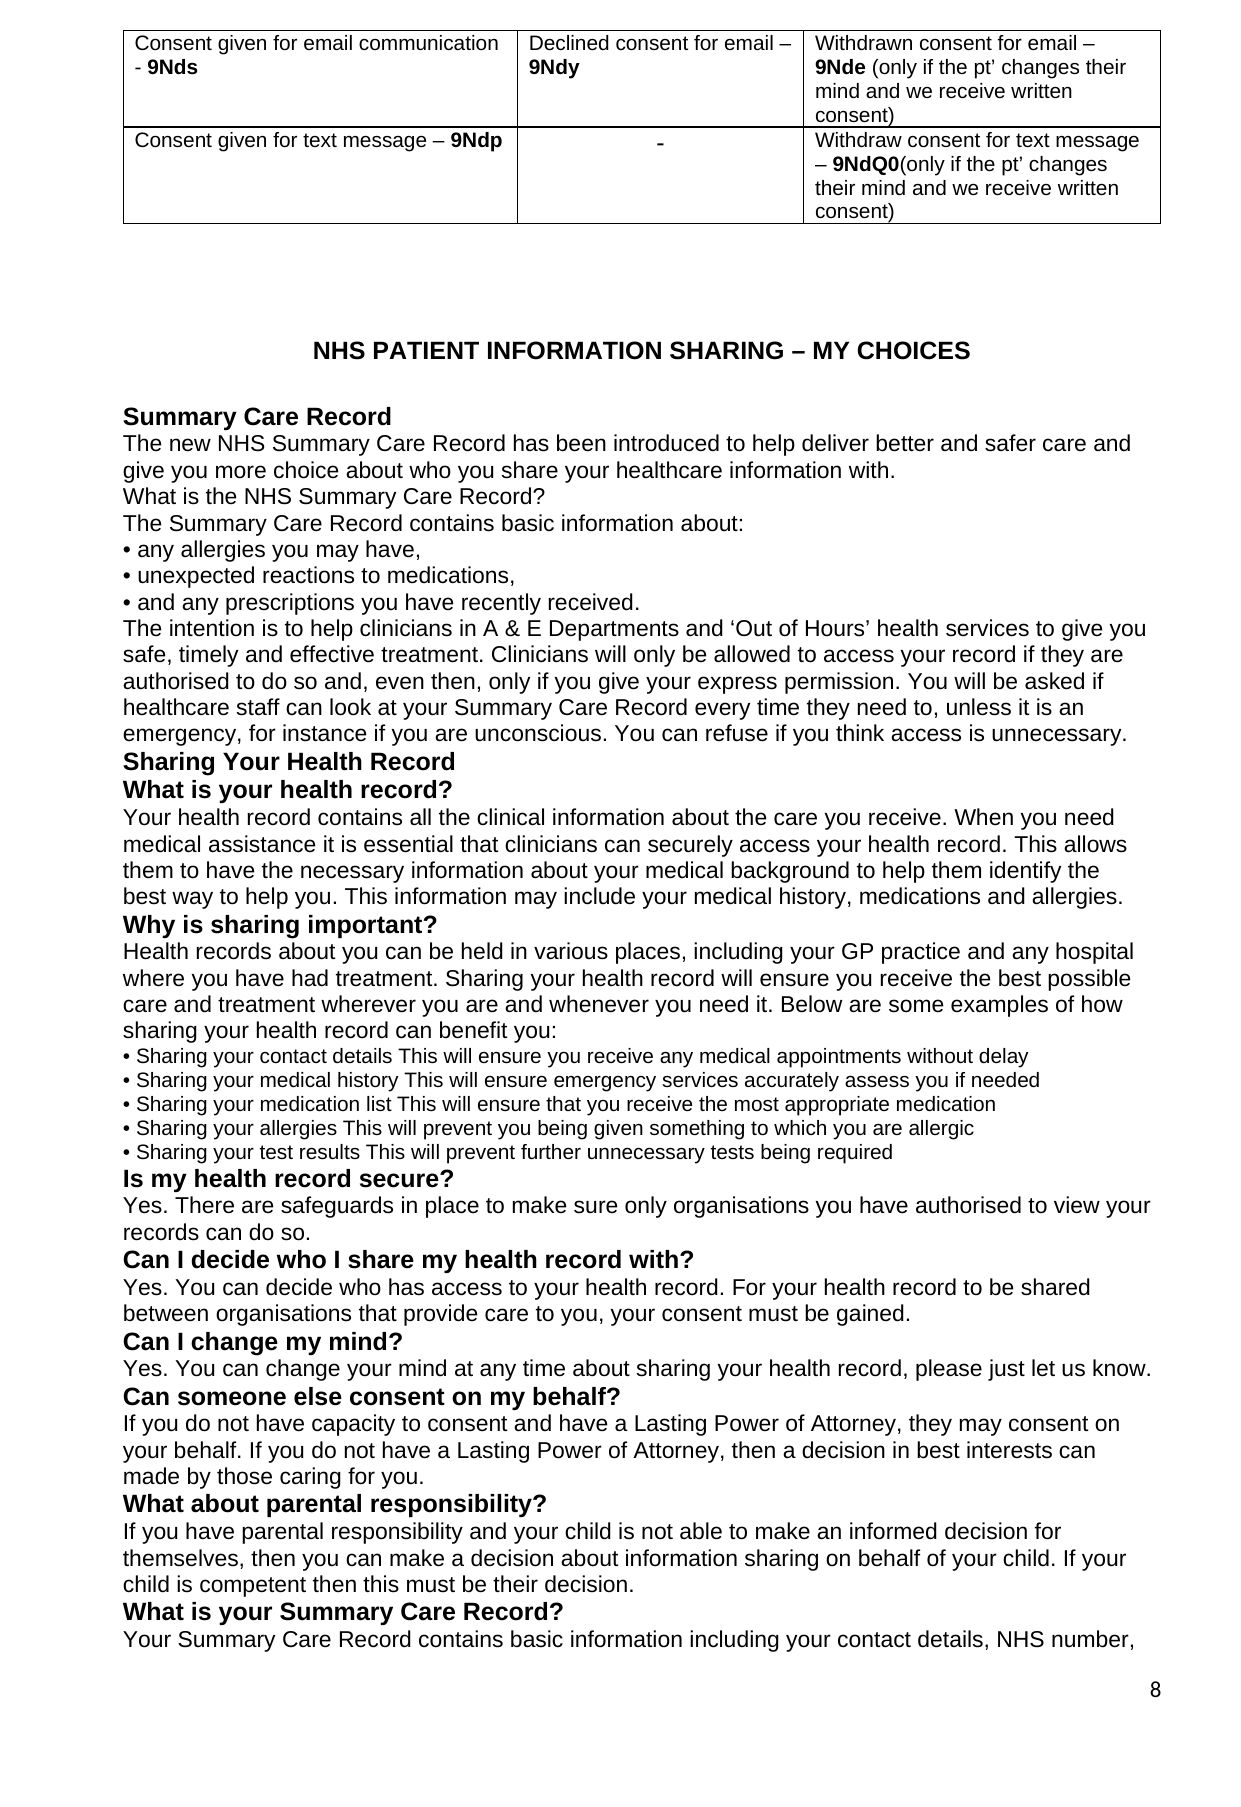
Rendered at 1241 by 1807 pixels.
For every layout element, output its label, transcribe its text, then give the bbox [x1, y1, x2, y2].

text made by those caring for you. [123, 1463, 1161, 1489]
text themselves, then you can make a decision about information sharing on behalf of your child. If your [123, 1544, 1161, 1571]
text Can I decide who I share my health record with? [123, 1245, 1161, 1274]
text What is your Summary Care Record? [123, 1597, 1161, 1626]
text If you do not have capacity to consent and have a Lasting Power of Attorney, they may consent on [123, 1410, 1161, 1437]
text authorised to do so and, even then, only if you give your express permission. You will be asked if [123, 668, 1161, 694]
table_cell Withdrawn consent for email – 9Nde (only if the pt’ changes their mind and we receive written consent) [804, 31, 1160, 126]
text care and treatment wherever you are and whenever you need it. Below are some examples of how [123, 991, 1161, 1017]
text Can I change my mind? [123, 1326, 1161, 1355]
table_cell Declined consent for email – 9Ndy [518, 31, 803, 126]
text sharing your health record can benefit you: [123, 1017, 1161, 1044]
text best way to help you. This information may include your medical history, medications and allergies. [123, 883, 1161, 909]
text What is the NHS Summary Care Record? [123, 483, 1161, 509]
text give you more choice about who you share your healthcare information with. [123, 457, 1161, 483]
text Why is sharing important? [123, 909, 1161, 938]
text safe, timely and effective treatment. Clinicians will only be allowed to access your record if they are [123, 641, 1161, 668]
text • Sharing your test results This will prevent further unnecessary tests being required [123, 1139, 1161, 1163]
text Yes. There are safeguards in place to make sure only organisations you have authorised to view your [123, 1192, 1161, 1219]
text If you have parental responsibility and your child is not able to make an informed decision for [123, 1518, 1161, 1544]
table_cell - [518, 128, 803, 223]
text medical assistance it is essential that clinicians can securely access your health record. This allows [123, 831, 1161, 857]
text Can someone else consent on my behalf? [123, 1382, 1161, 1410]
text • Sharing your allergies This will prevent you being given something to which you are allergic [123, 1116, 1161, 1139]
text records can do so. [123, 1219, 1161, 1245]
text Your Summary Care Record contains basic information including your contact details, NHS number, [123, 1626, 1161, 1652]
text • and any prescriptions you have recently received. [123, 588, 1161, 615]
text child is competent then this must be their decision. [123, 1571, 1161, 1597]
text emergency, for instance if you are unconscious. You can refuse if you think access is unnecessary. [123, 720, 1161, 747]
text Is my health record secure? [123, 1163, 1161, 1192]
table_cell Consent given for email communication - 9Nds [124, 31, 517, 126]
text The Summary Care Record contains basic information about: [123, 509, 1161, 536]
table_cell Consent given for text message – 9Ndp [124, 128, 517, 223]
text Yes. You can change your mind at any time about sharing your health record, please just let us know. [123, 1355, 1161, 1382]
text The intention is to help clinicians in A & E Departments and ‘Out of Hours’ health services to give you [123, 615, 1161, 641]
text Your health record contains all the clinical information about the care you receive. When you need [123, 804, 1161, 831]
text • Sharing your medical history This will ensure emergency services accurately assess you if needed [123, 1068, 1161, 1092]
text • unexpected reactions to medications, [123, 562, 1161, 588]
text where you have had treatment. Sharing your health record will ensure you receive the best possible [123, 965, 1161, 991]
text Sharing Your Health Record [123, 747, 1161, 775]
text healthcare staff can look at your Summary Care Record every time they need to, unless it is an [123, 694, 1161, 720]
text between organisations that provide care to you, your consent must be gained. [123, 1300, 1161, 1326]
table_cell Withdraw consent for text message – 9NdQ0(only if the pt’ changes their mind and we receive written consent) [804, 128, 1160, 223]
text Health records about you can be held in various places, including your GP practice and any hospital [123, 938, 1161, 965]
text • Sharing your contact details This will ensure you receive any medical appointments without delay [123, 1044, 1161, 1068]
text Yes. You can decide who has access to your health record. For your health record to be shared [123, 1274, 1161, 1300]
text them to have the necessary information about your medical background to help them identify the [123, 857, 1161, 883]
text Summary Care Record [123, 402, 1161, 430]
text What is your health record? [123, 775, 1161, 804]
text What about parental responsibility? [123, 1489, 1161, 1518]
text NHS PATIENT INFORMATION SHARING – MY CHOICES [123, 336, 1161, 364]
text your behalf. If you do not have a Lasting Power of Attorney, then a decision in best interests can [123, 1437, 1161, 1463]
text • any allergies you may have, [123, 536, 1161, 562]
text The new NHS Summary Care Record has been introduced to help deliver better and safer care and [123, 430, 1161, 457]
text • Sharing your medication list This will ensure that you receive the most appropriate medication [123, 1092, 1161, 1116]
